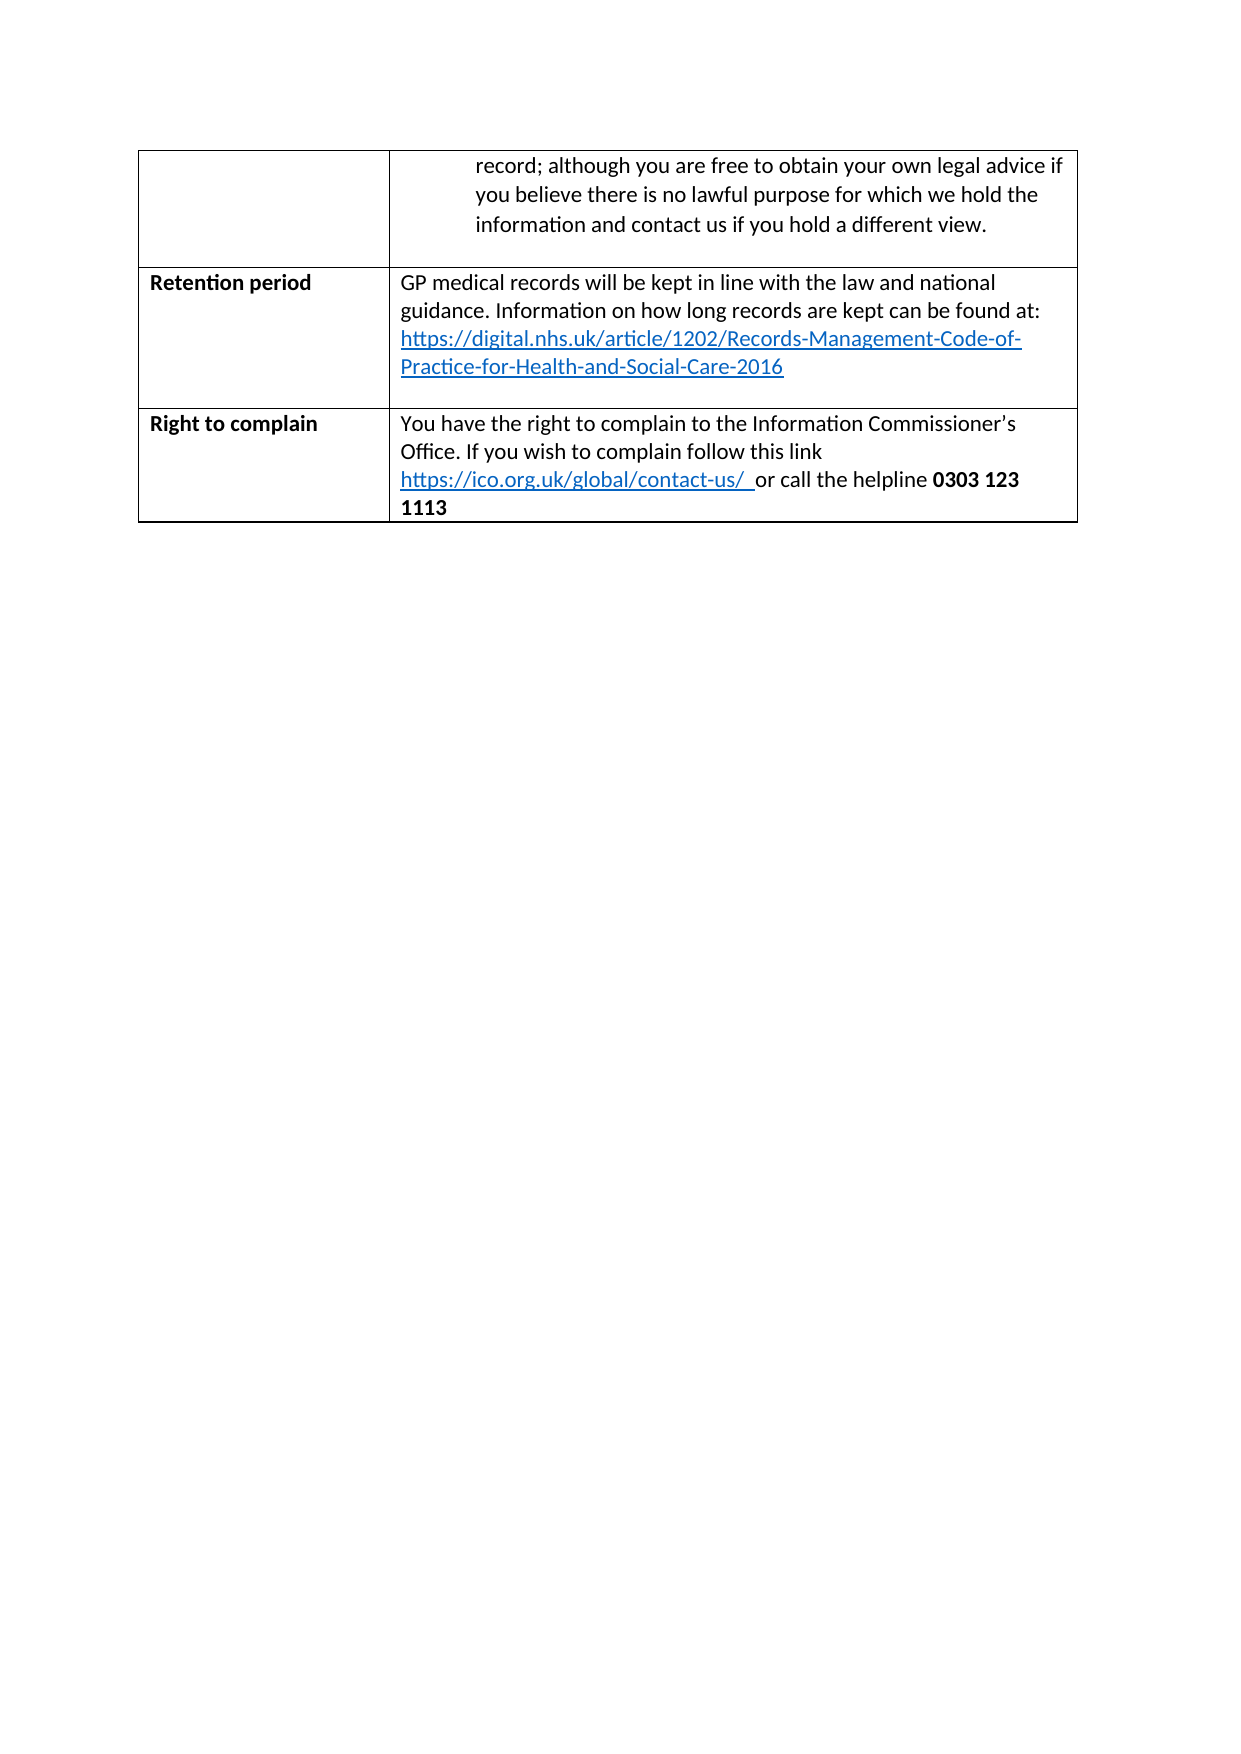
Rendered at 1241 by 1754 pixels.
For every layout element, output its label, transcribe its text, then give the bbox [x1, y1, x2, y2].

table_cell Retention period [139, 268, 389, 408]
table_cell Right to complain [139, 409, 389, 521]
table_cell GP medical records will be kept in line with the law and national guidance. Information on how long records are kept can be found at: https://digital.nhs.uk/article/1202/Records-Management-Code-of-Practice-for-Health-and-Social-Care-2016 [390, 268, 1077, 408]
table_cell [139, 151, 389, 267]
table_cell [390, 151, 1077, 267]
table_cell You have the right to complain to the Information Commissioner’s Office. If you wish to complain follow this link https://ico.org.uk/global/contact-us/ or call the helpline 0303 123 1113 [390, 409, 1077, 521]
